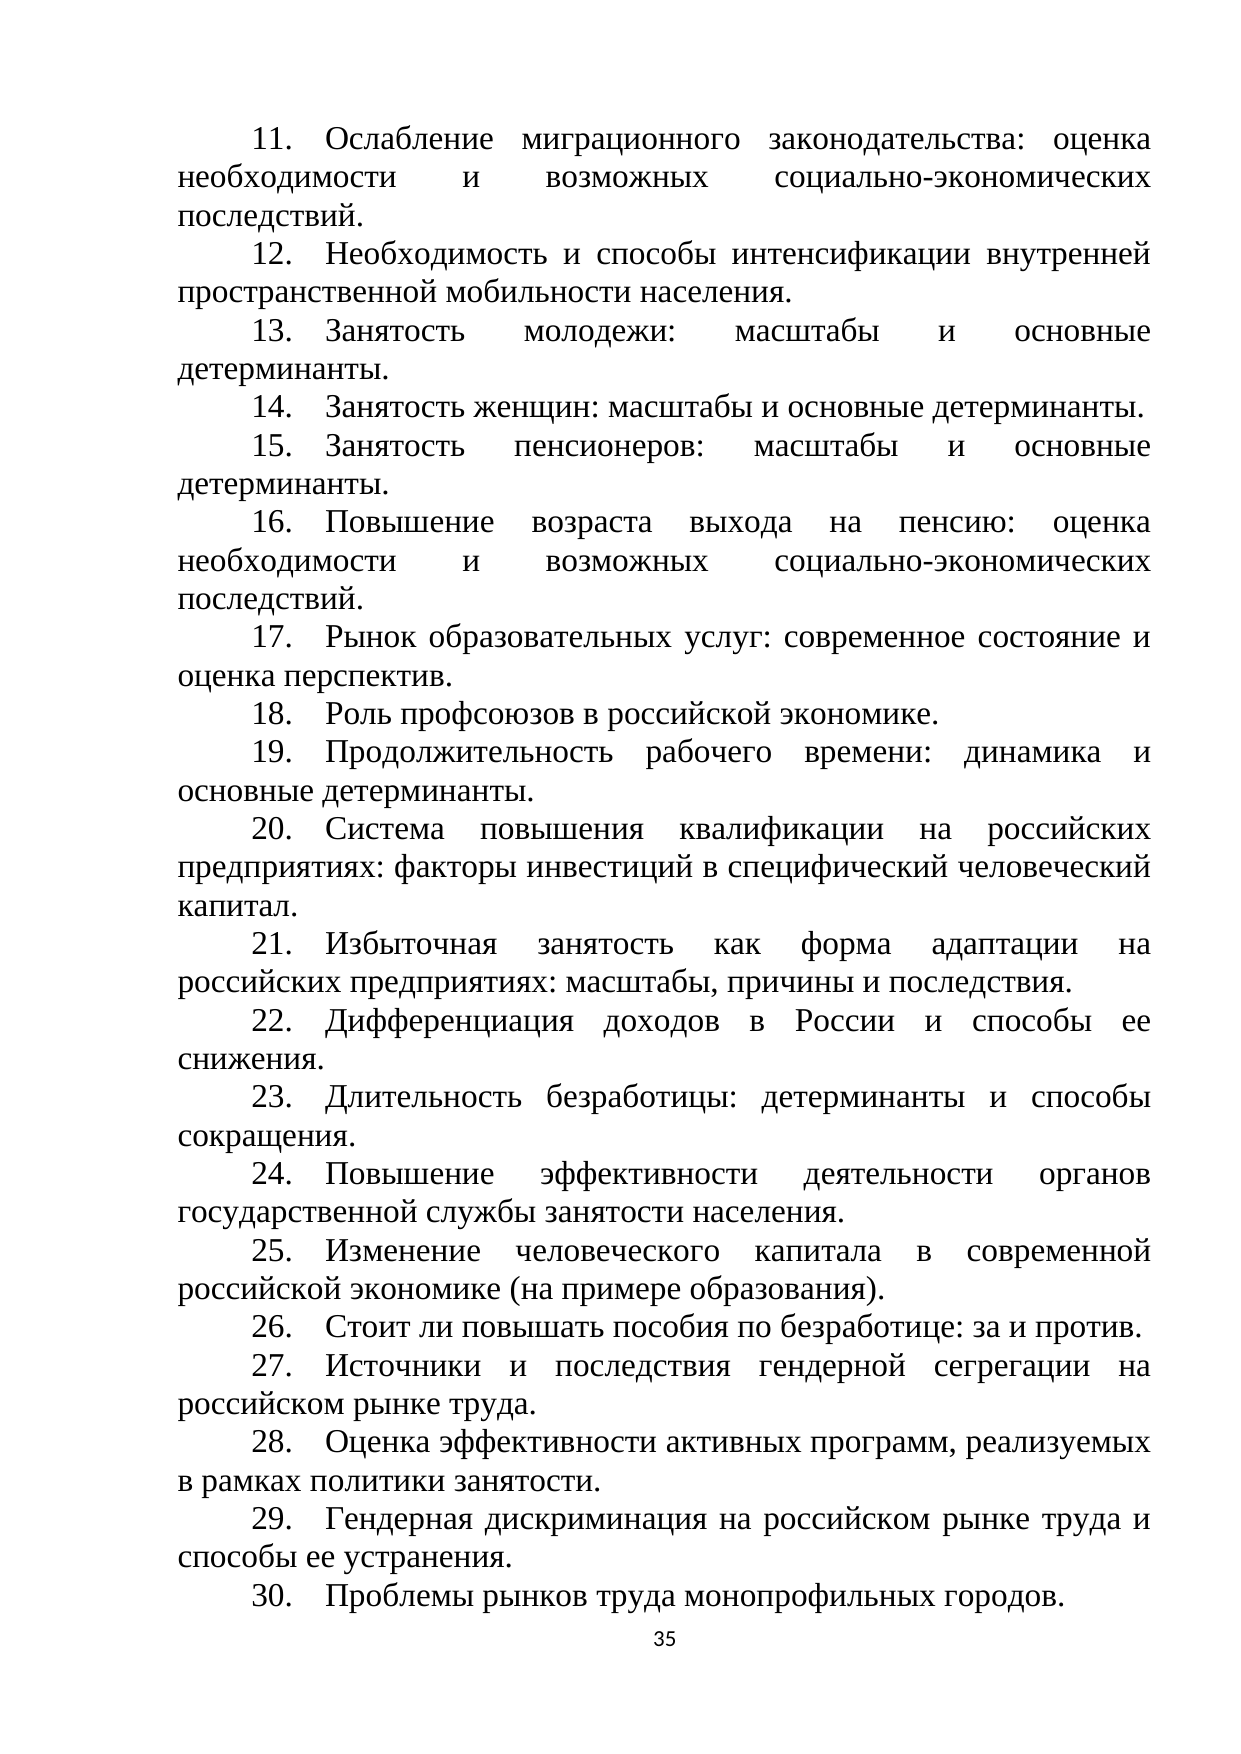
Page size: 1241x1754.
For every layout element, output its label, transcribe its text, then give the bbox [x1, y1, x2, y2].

list Оценка эффективности активных программ, реализуемых в рамках политики занятости. [177, 1421, 1152, 1498]
list Система повышения квалификации на российских предприятиях: факторы инвестиций в специфический человеческий капитал. [177, 808, 1152, 923]
list Повышение эффективности деятельности органов государственной службы занятости населения. [177, 1153, 1152, 1230]
list Продолжительность рабочего времени: динамика и основные детерминанты. [177, 731, 1152, 808]
list Повышение возраста выхода на пенсию: оценка необходимости и возможных социально-экономических последствий. [177, 501, 1152, 616]
list Избыточная занятость как форма адаптации на российских предприятиях: масштабы, причины и последствия. [177, 923, 1152, 1000]
list Ослабление миграционного законодательства: оценка необходимости и возможных социально-экономических последствий. [177, 118, 1152, 233]
list Роль профсоюзов в российской экономике. [177, 693, 1152, 731]
list Проблемы рынков труда монопрофильных городов. [177, 1575, 1152, 1613]
list Занятость женщин: масштабы и основные детерминанты. [177, 386, 1152, 425]
list Дифференциация доходов в России и способы ее снижения. [177, 1000, 1152, 1076]
list Изменение человеческого капитала в современной российской экономике (на примере образования). [177, 1230, 1152, 1306]
list Длительность безработицы: детерминанты и способы сокращения. [177, 1076, 1152, 1153]
list Источники и последствия гендерной сегрегации на российском рынке труда. [177, 1345, 1152, 1421]
list Рынок образовательных услуг: современное состояние и оценка перспектив. [177, 616, 1152, 693]
list Стоит ли повышать пособия по безработице: за и против. [177, 1306, 1152, 1345]
list Занятость молодежи: масштабы и основные детерминанты. [177, 310, 1152, 386]
list Гендерная дискриминация на российском рынке труда и способы ее устранения. [177, 1498, 1152, 1575]
list Занятость пенсионеров: масштабы и основные детерминанты. [177, 425, 1152, 501]
list Необходимость и способы интенсификации внутренней пространственной мобильности населения. [177, 233, 1152, 310]
